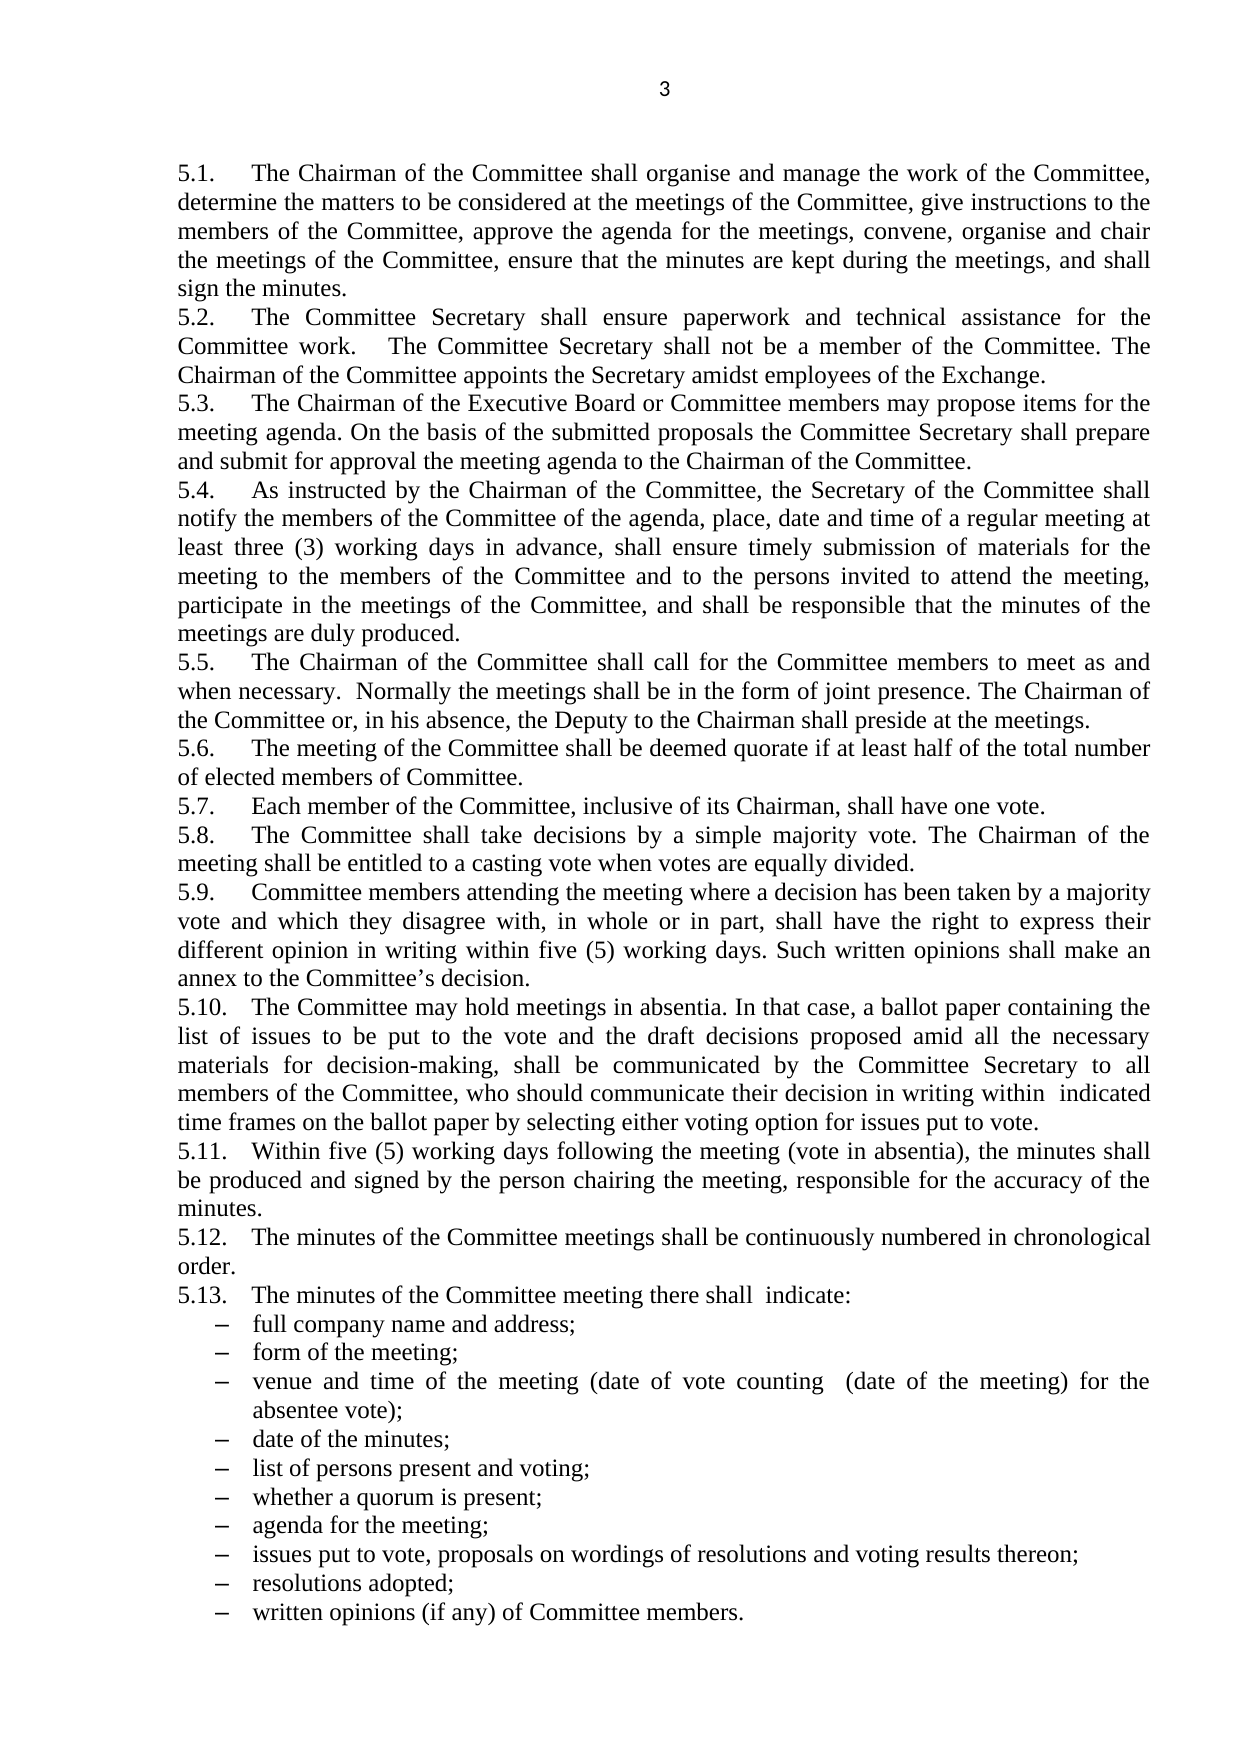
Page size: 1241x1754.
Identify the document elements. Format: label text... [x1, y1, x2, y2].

list agenda for the meeting; [215, 1510, 1152, 1539]
list resolutions adopted; [215, 1568, 1152, 1597]
list Each member of the Committee, inclusive of its Chairman, shall have one vote. [177, 791, 1152, 820]
list list of persons present and voting; [215, 1453, 1152, 1482]
list The meeting of the Committee shall be deemed quorate if at least half of the total number of elected members of Committee. [177, 733, 1152, 791]
list whether a quorum is present; [215, 1482, 1152, 1510]
list venue and time of the meeting (date of vote counting (date of the meeting) for the absentee vote); [215, 1366, 1152, 1424]
list The Committee may hold meetings in absentia. In that case, a ballot paper containing the list of issues to be put to the vote and the draft decisions proposed amid all the necessary materials for decision-making, shall be communicated by the Committee Secretary to all members of the Committee, who should communicate their decision in writing within indicated time frames on the ballot paper by selecting either voting option for issues put to vote. [177, 992, 1152, 1136]
list As instructed by the Chairman of the Committee, the Secretary of the Committee shall notify the members of the Committee of the agenda, place, date and time of a regular meeting at least three (3) working days in advance, shall ensure timely submission of materials for the meeting to the members of the Committee and to the persons invited to attend the meeting, participate in the meetings of the Committee, and shall be responsible that the minutes of the meetings are duly produced. [177, 475, 1152, 647]
list Within five (5) working days following the meeting (vote in absentia), the minutes shall be produced and signed by the person chairing the meeting, responsible for the accuracy of the minutes. [177, 1136, 1152, 1222]
list Committee members attending the meeting where a decision has been taken by a majority vote and which they disagree with, in whole or in part, shall have the right to express their different opinion in writing within five (5) working days. Such written opinions shall make an annex to the Committee’s decision. [177, 877, 1152, 992]
list issues put to vote, proposals on wordings of resolutions and voting results thereon; [215, 1539, 1152, 1568]
list form of the meeting; [215, 1337, 1152, 1366]
list full company name and address; [215, 1308, 1152, 1337]
list The Chairman of the Committee shall call for the Committee members to meet as and when necessary. Normally the meetings shall be in the form of joint presence. The Chairman of the Committee or, in his absence, the Deputy to the Chairman shall preside at the meetings. [177, 647, 1152, 733]
list The Committee Secretary shall ensure paperwork and technical assistance for the Committee work. The Committee Secretary shall not be a member of the Committee. The Chairman of the Committee appoints the Secretary amidst employees of the Exchange. [177, 302, 1152, 388]
list The minutes of the Committee meetings shall be continuously numbered in chronological order. [177, 1222, 1152, 1280]
list date of the minutes; [215, 1424, 1152, 1453]
list The Committee shall take decisions by a simple majority vote. The Chairman of the meeting shall be entitled to a casting vote when votes are equally divided. [177, 820, 1152, 877]
list The minutes of the Committee meeting there shall indicate: [177, 1280, 1152, 1308]
list The Chairman of the Committee shall organise and manage the work of the Committee, determine the matters to be considered at the meetings of the Committee, give instructions to the members of the Committee, approve the agenda for the meetings, convene, organise and chair the meetings of the Committee, ensure that the minutes are kept during the meetings, and shall sign the minutes. [177, 158, 1152, 302]
list The Chairman of the Executive Board or Committee members may propose items for the meeting agenda. On the basis of the submitted proposals the Committee Secretary shall prepare and submit for approval the meeting agenda to the Chairman of the Committee. [177, 388, 1152, 475]
list written opinions (if any) of Committee members. [215, 1597, 1152, 1626]
